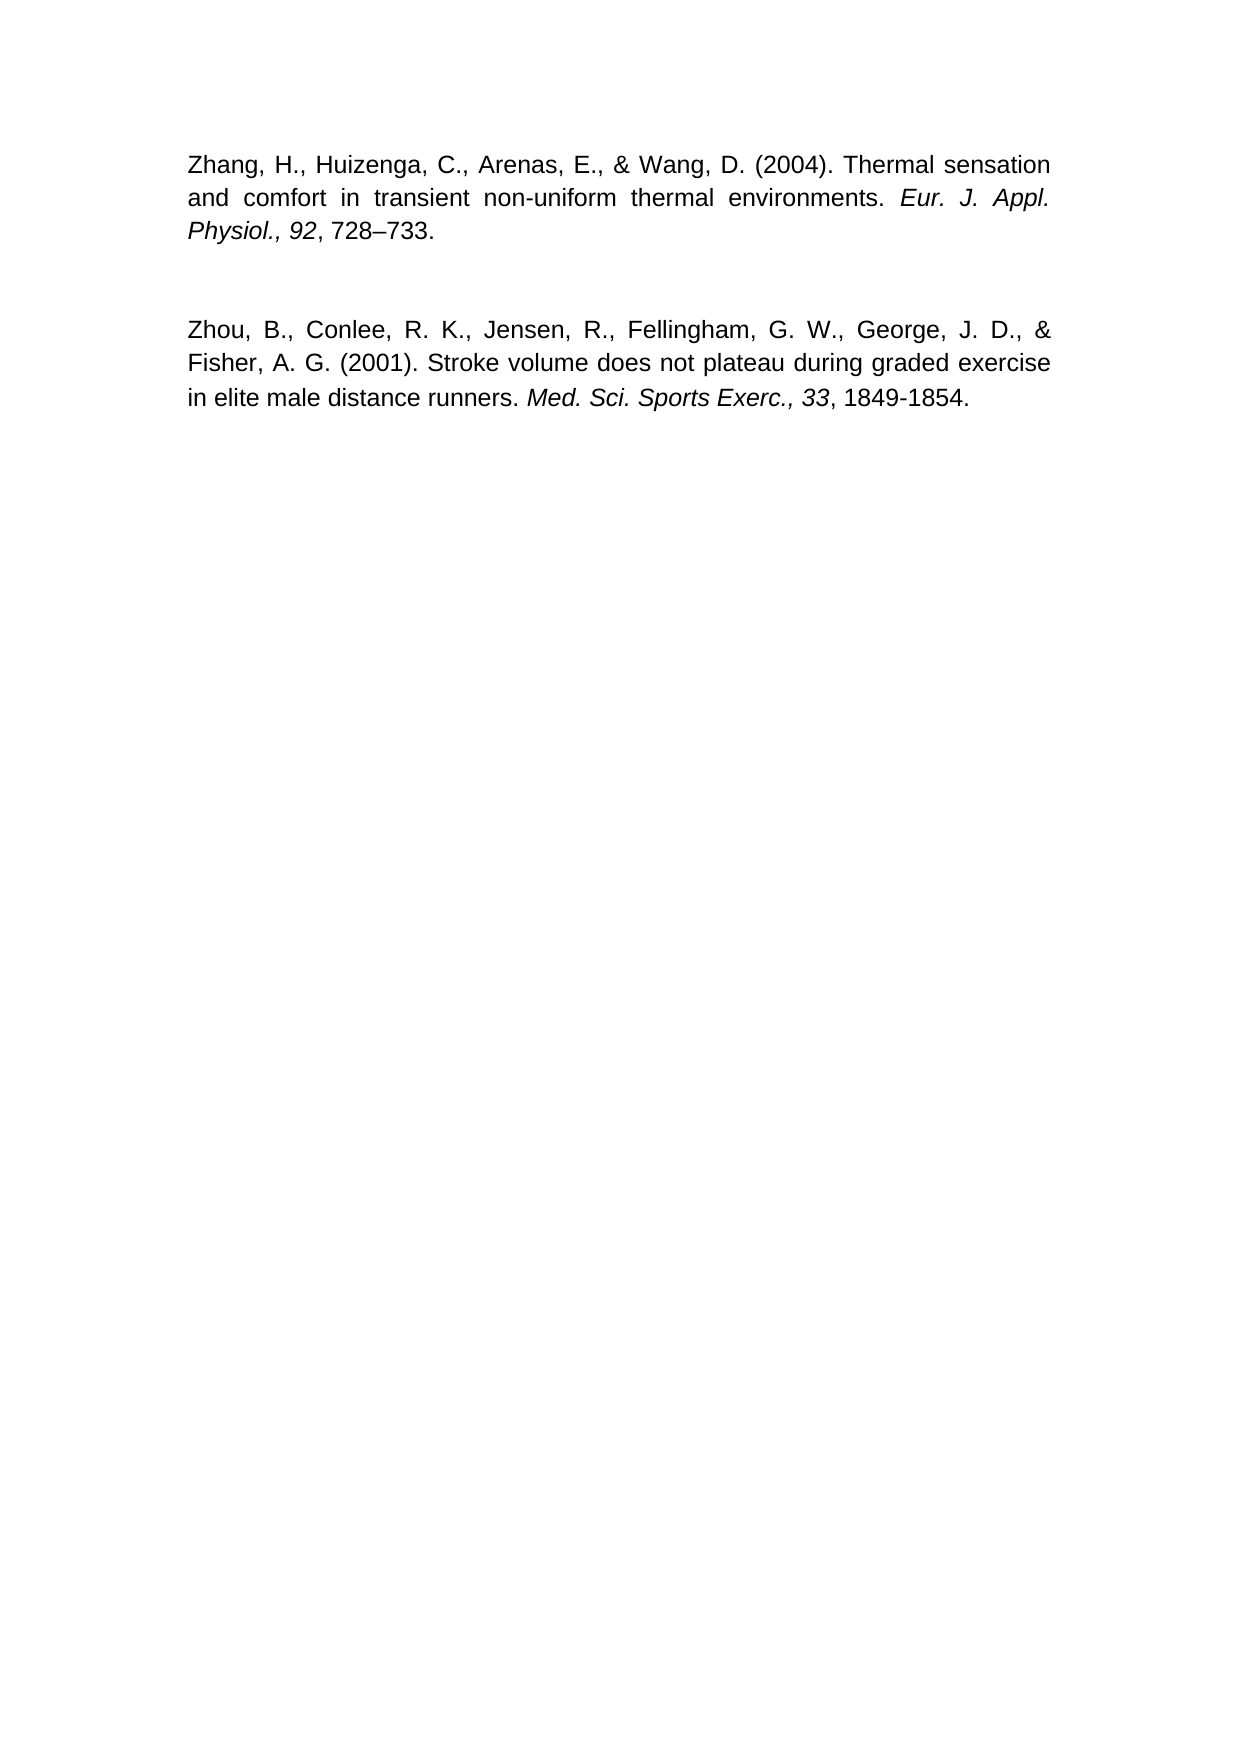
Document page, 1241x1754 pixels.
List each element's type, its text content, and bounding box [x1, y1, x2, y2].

text Zhou, B., Conlee, R. K., Jensen, R., Fellingham, G. W., George, J. D., & Fisher, A. G. (2001). Stroke volume does not plateau during graded exercise in elite male distance runners. Med. Sci. Sports Exerc., 33, 1849‐1854. [187, 315, 1053, 412]
text Zhang, H., Huizenga, C., Arenas, E., & Wang, D. (2004). Thermal sensation and comfort in transient non-uniform thermal environments. Eur. J. Appl. Physiol., 92, 728–733. [187, 150, 1053, 245]
